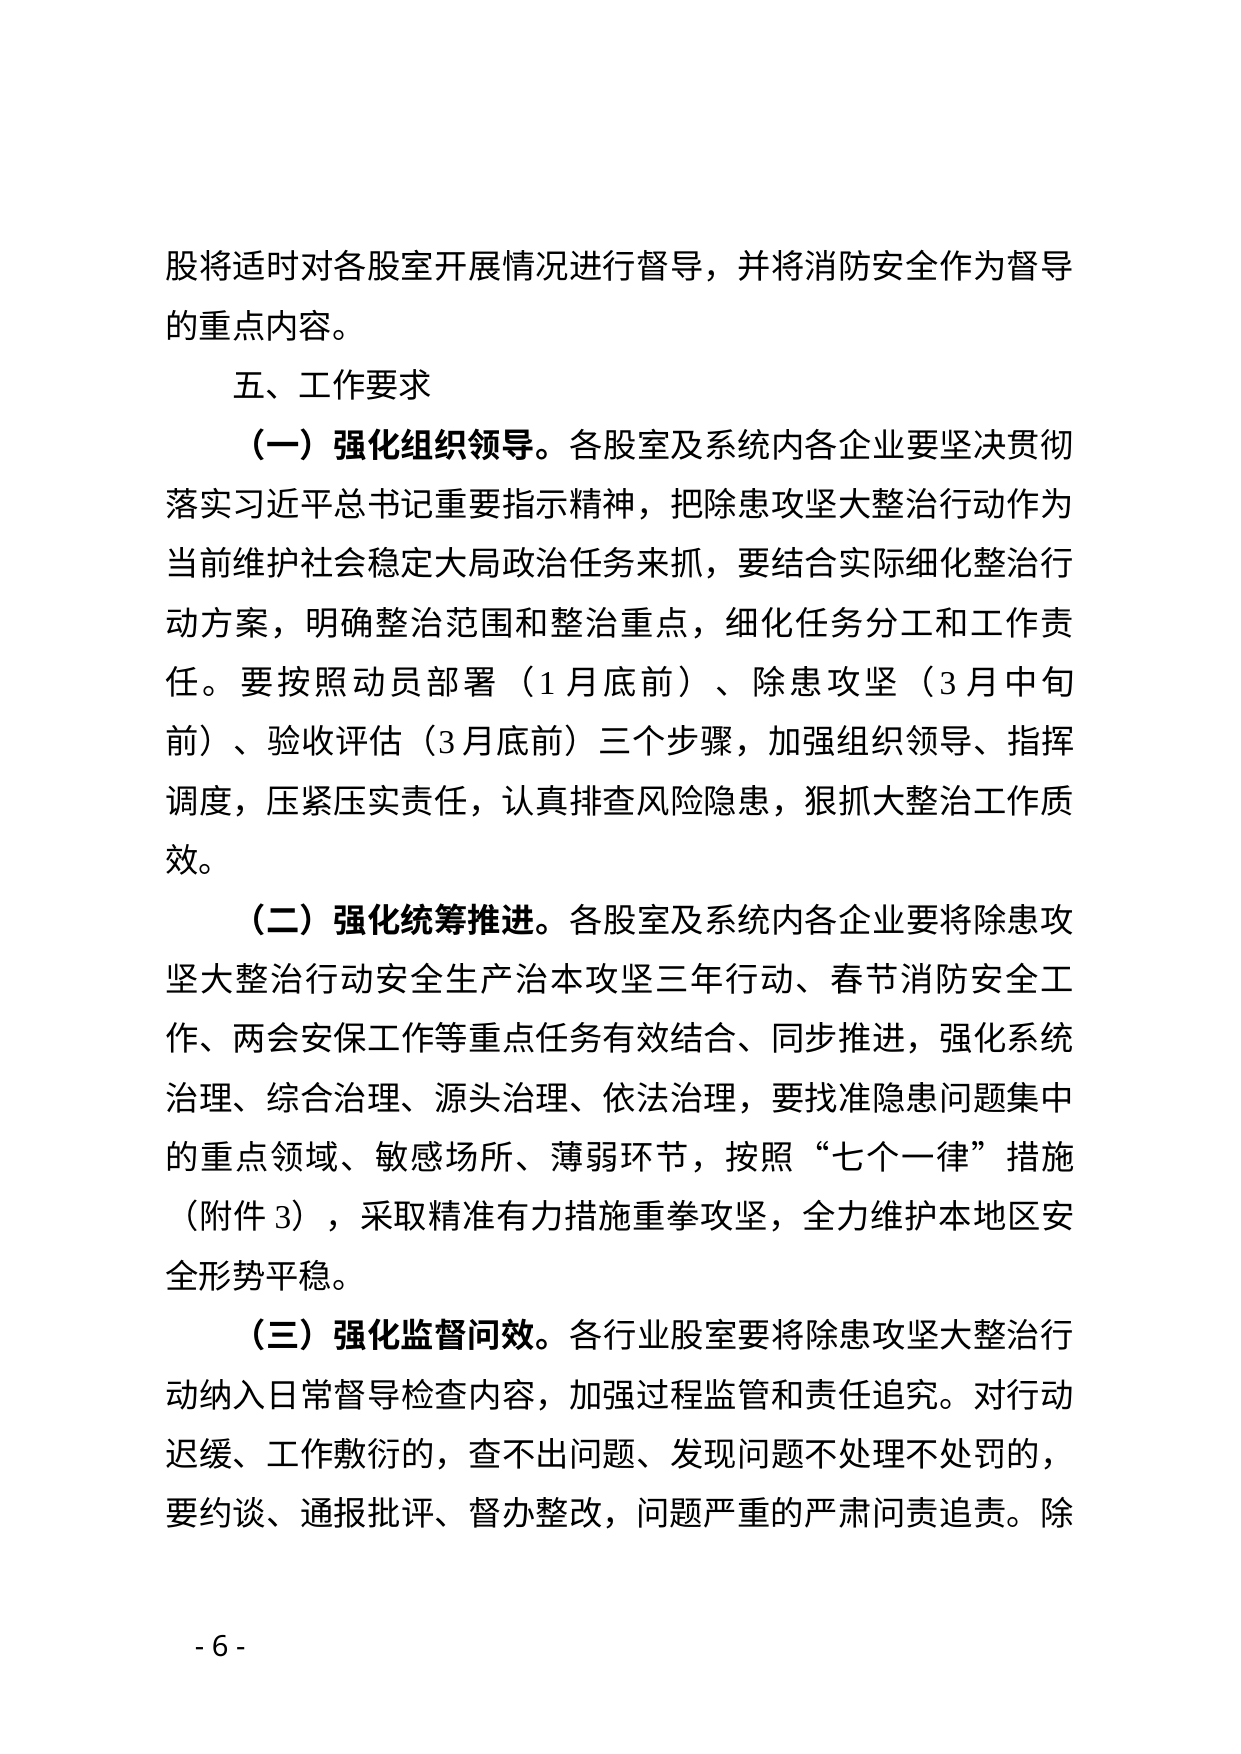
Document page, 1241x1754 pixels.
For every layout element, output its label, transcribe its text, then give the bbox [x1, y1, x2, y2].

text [165, 231, 1075, 350]
text （二）强化统筹推进。各股室及系统内各企业要将除患攻坚大整治行动安全生产治本攻坚三年行动、春节消防安全工作、两会安保工作等重点任务有效结合、同步推进，强化系统治理、综合治理、源头治理、依法治理，要找准隐患问题集中的重点领域、敏感场所、薄弱环节，按照“七个一律”措施（附件3），采取精准有力措施重拳攻坚，全力维护本地区安全形势平稳。 [165, 884, 1075, 1300]
text 五、工作要求 [165, 350, 1075, 409]
text （一）强化组织领导。各股室及系统内各企业要坚决贯彻落实习近平总书记重要指示精神，把除患攻坚大整治行动作为当前维护社会稳定大局政治任务来抓，要结合实际细化整治行动方案，明确整治范围和整治重点，细化任务分工和工作责任。要按照动员部署（1月底前）、除患攻坚（3月中旬前）、验收评估（3月底前）三个步骤，加强组织领导、指挥调度，压紧压实责任，认真排查风险隐患，狠抓大整治工作质效。 [165, 409, 1075, 884]
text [165, 1300, 1075, 1538]
